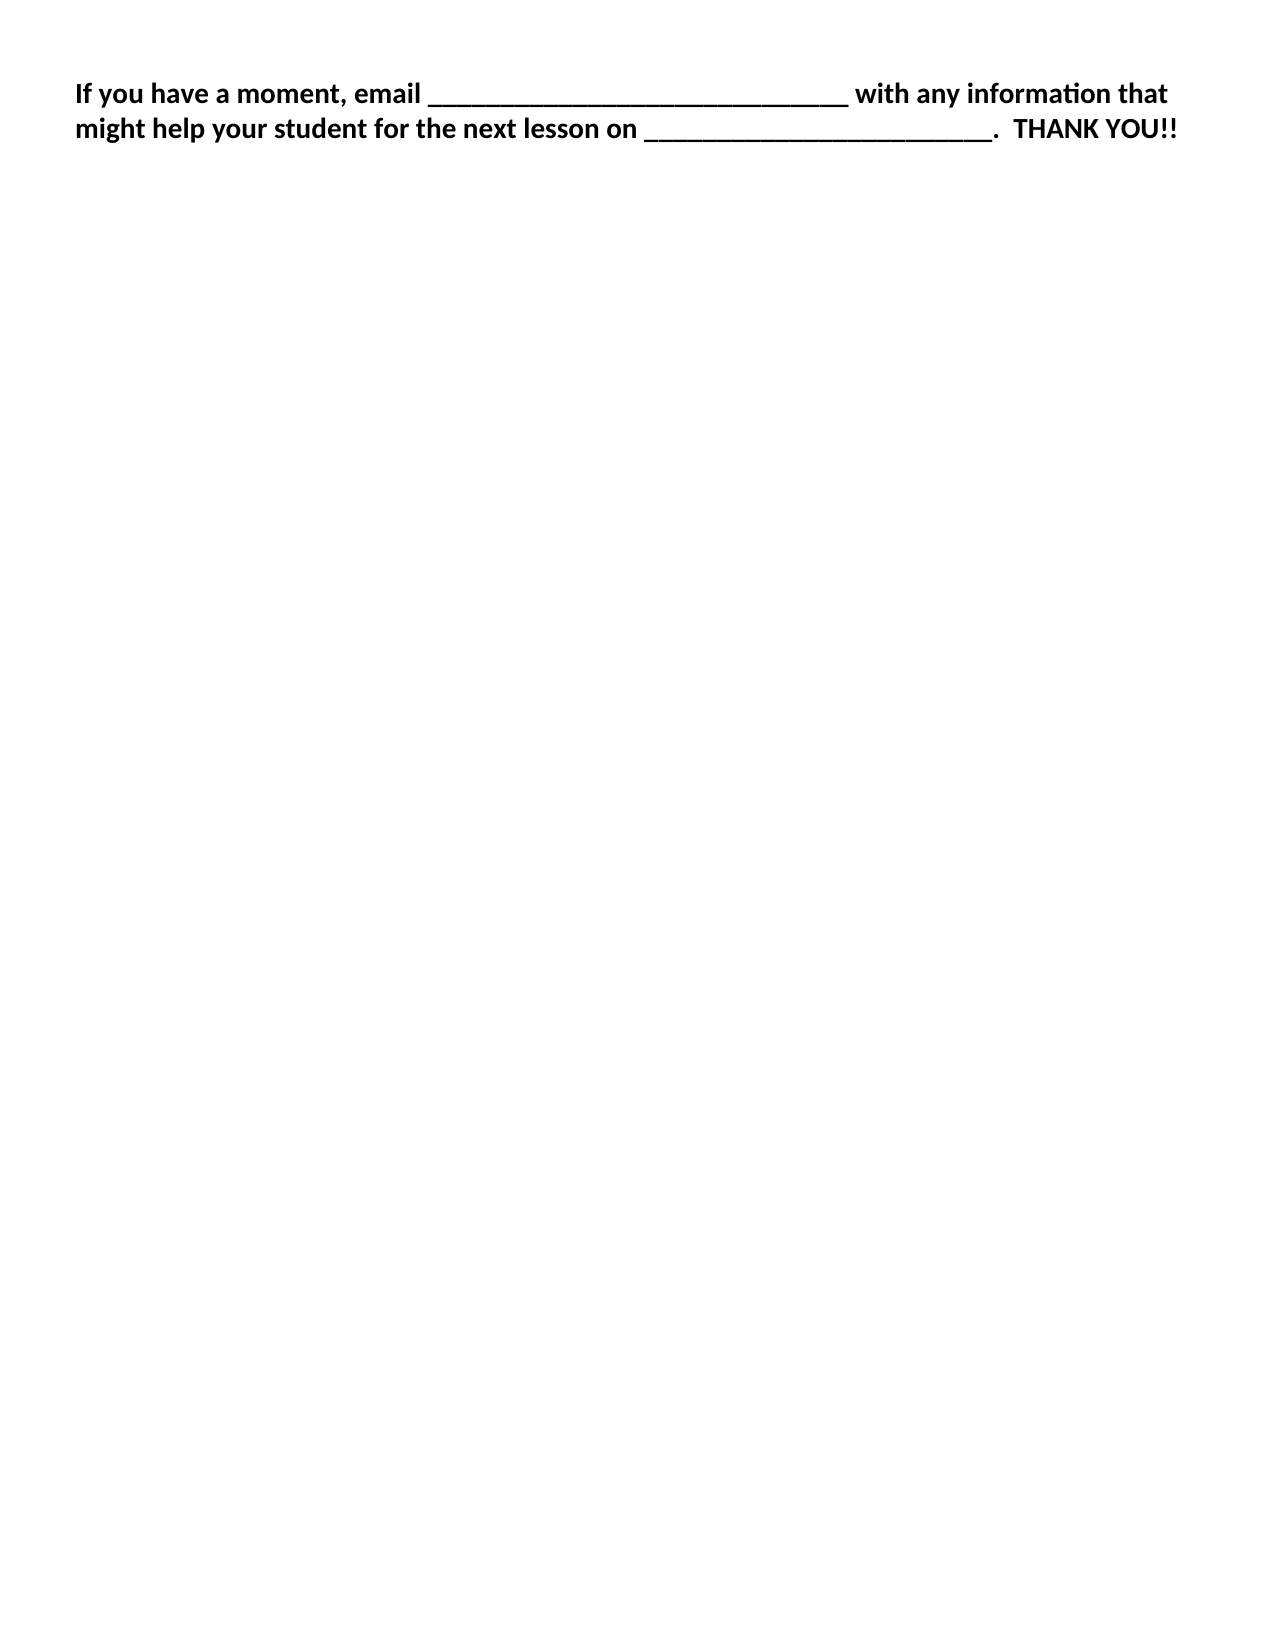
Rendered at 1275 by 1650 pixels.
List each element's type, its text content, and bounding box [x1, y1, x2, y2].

text If you have a moment, email _____________________________ with any information that might help your student for the next lesson on ________________________. THANK YOU!! [75, 75, 1200, 146]
